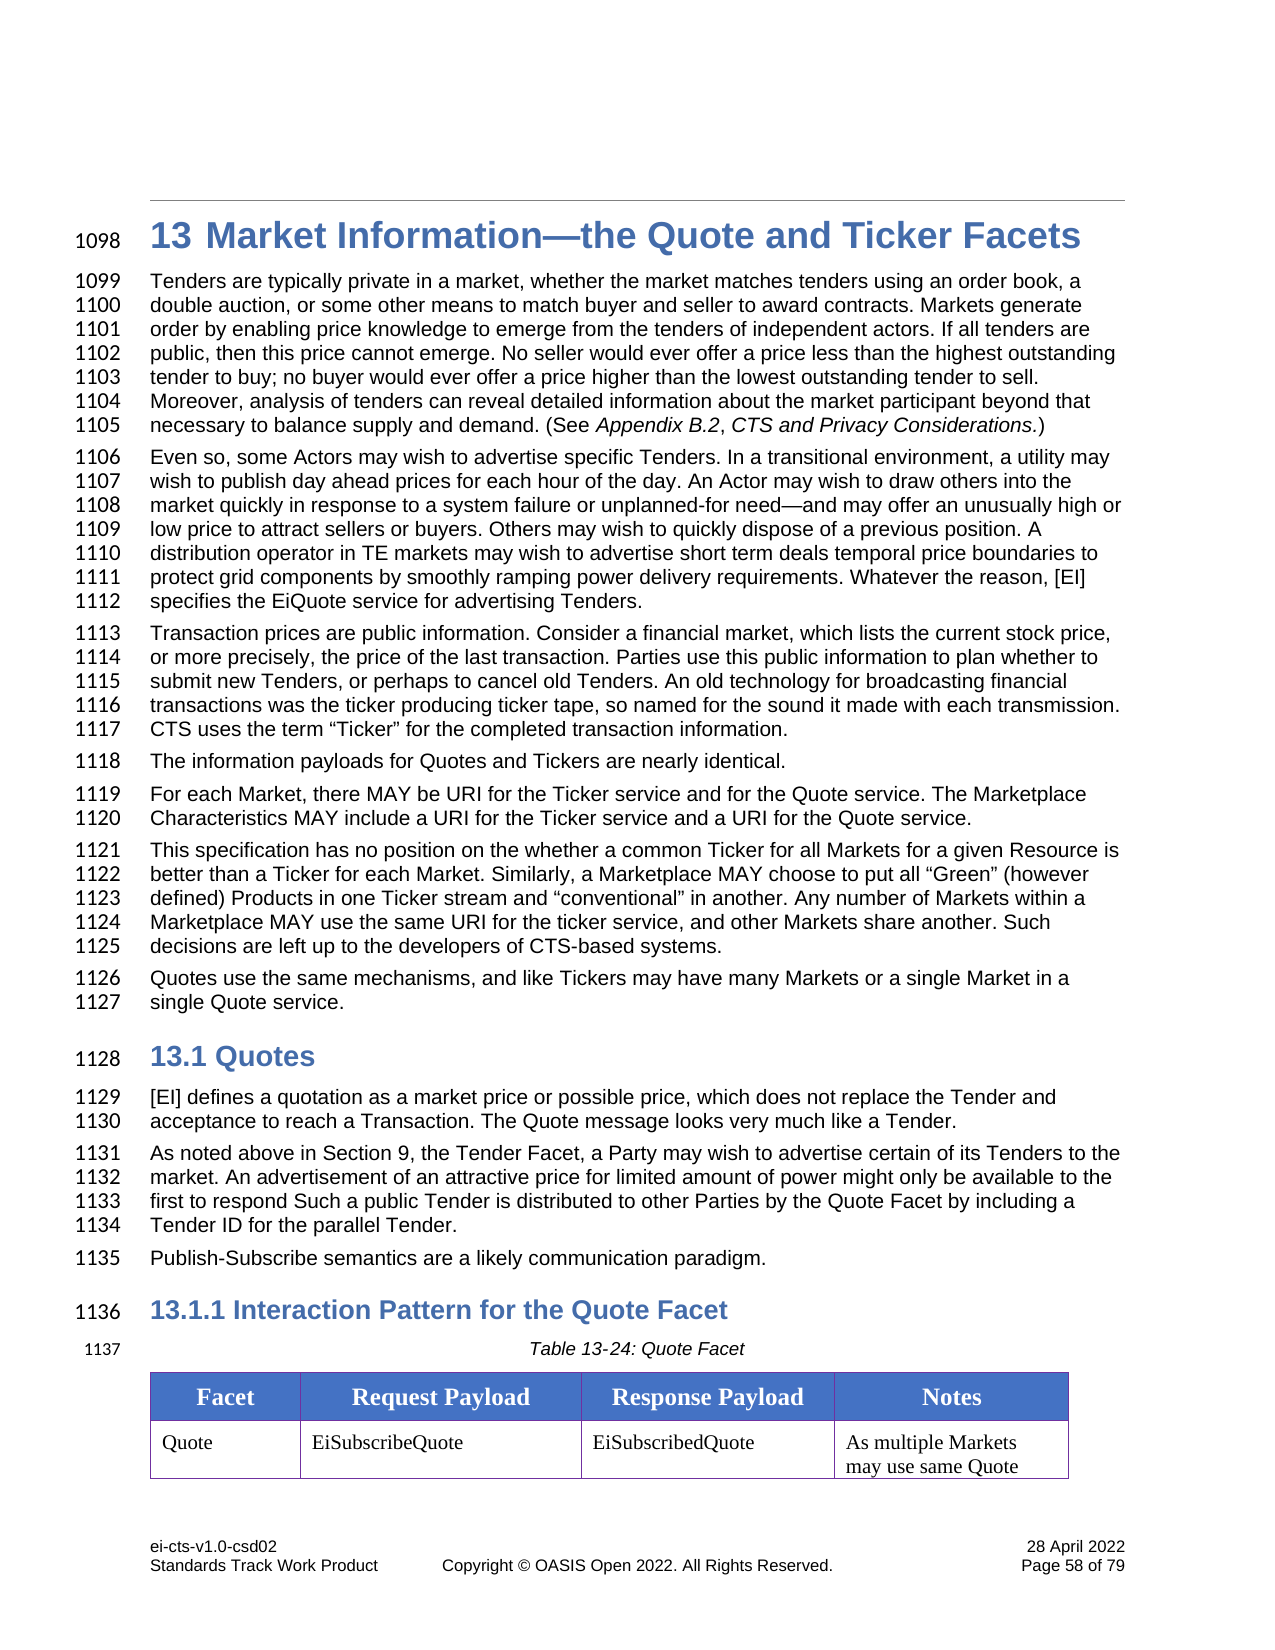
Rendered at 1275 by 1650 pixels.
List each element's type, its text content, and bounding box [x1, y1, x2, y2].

table_cell EiSubscribedQuote [582, 1421, 834, 1478]
table_cell Quote [151, 1421, 300, 1478]
text For each Market, there MAY be URI for the Ticker service and for the Quote service. The Marketplace Characteristics MAY include a URI for the Ticker service and a URI for the Quote service. [150, 782, 1125, 829]
text Even so, some Actors may wish to advertise specific Tenders. In a transitional environment, a utility may wish to publish day ahead prices for each hour of the day. An Actor may wish to draw others into the market quickly in response to a system failure or unplanned-for need—and may offer an unusually high or low price to attract sellers or buyers. Others may wish to quickly dispose of a previous position. A distribution operator in TE markets may wish to advertise short term deals temporal price boundaries to protect grid components by smoothly ramping power delivery requirements. Whatever the reason, [EI] specifies the EiQuote service for advertising Tenders. [150, 445, 1125, 613]
text [EI] defines a quotation as a market price or possible price, which does not replace the Tender and acceptance to reach a Transaction. The Quote message looks very much like a Tender. [150, 1085, 1125, 1133]
text This specification has no position on the whether a common Ticker for all Markets for a given Resource is better than a Ticker for each Market. Similarly, a Marketplace MAY choose to put all “Green” (however defined) Products in one Ticker stream and “conventional” in another. Any number of Markets within a Marketplace MAY use the same URI for the ticker service, and other Markets share another. Such decisions are left up to the developers of CTS-based systems. [150, 838, 1125, 958]
subtitle Market Information—the Quote and Ticker Facets [150, 201, 1125, 257]
table_header Facet [151, 1373, 300, 1420]
text Publish-Subscribe semantics are a likely communication paradigm. [150, 1245, 1125, 1269]
table_header Notes [835, 1373, 1068, 1420]
text The information payloads for Quotes and Tickers are nearly identical. [150, 749, 1125, 773]
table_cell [835, 1421, 1068, 1478]
table_cell EiSubscribeQuote [301, 1421, 581, 1478]
subtitle Quotes [150, 1039, 1125, 1072]
text As noted above in Section 9, the Tender Facet, a Party may wish to advertise certain of its Tenders to the market. An advertisement of an attractive price for limited amount of power might only be available to the first to respond Such a public Tender is distributed to other Parties by the Quote Facet by including a Tender ID for the parallel Tender. [150, 1141, 1125, 1237]
text Quotes use the same mechanisms, and like Tickers may have many Markets or a single Market in a single Quote service. [150, 966, 1125, 1014]
table_header Request Payload [301, 1373, 581, 1420]
table_header Response Payload [582, 1373, 834, 1420]
subtitle Interaction Pattern for the Quote Facet [150, 1294, 1125, 1326]
text Transaction prices are public information. Consider a financial market, which lists the current stock price, or more precisely, the price of the last transaction. Parties use this public information to plan whether to submit new Tenders, or perhaps to cancel old Tenders. An old technology for broadcasting financial transactions was the ticker producing ticker tape, so named for the sound it made with each transmission. CTS uses the term “Ticker” for the completed transaction information. [150, 621, 1125, 741]
text Tenders are typically private in a market, whether the market matches tenders using an order book, a double auction, or some other means to match buyer and seller to award contracts. Markets generate order by enabling price knowledge to emerge from the tenders of independent actors. If all tenders are public, then this price cannot emerge. No seller would ever offer a price less than the highest outstanding tender to buy; no buyer would ever offer a price higher than the lowest outstanding tender to sell. Moreover, analysis of tenders can reveal detailed information about the market participant beyond that necessary to balance supply and demand. (See Appendix B.2, CTS and Privacy Considerations.) [150, 269, 1125, 437]
